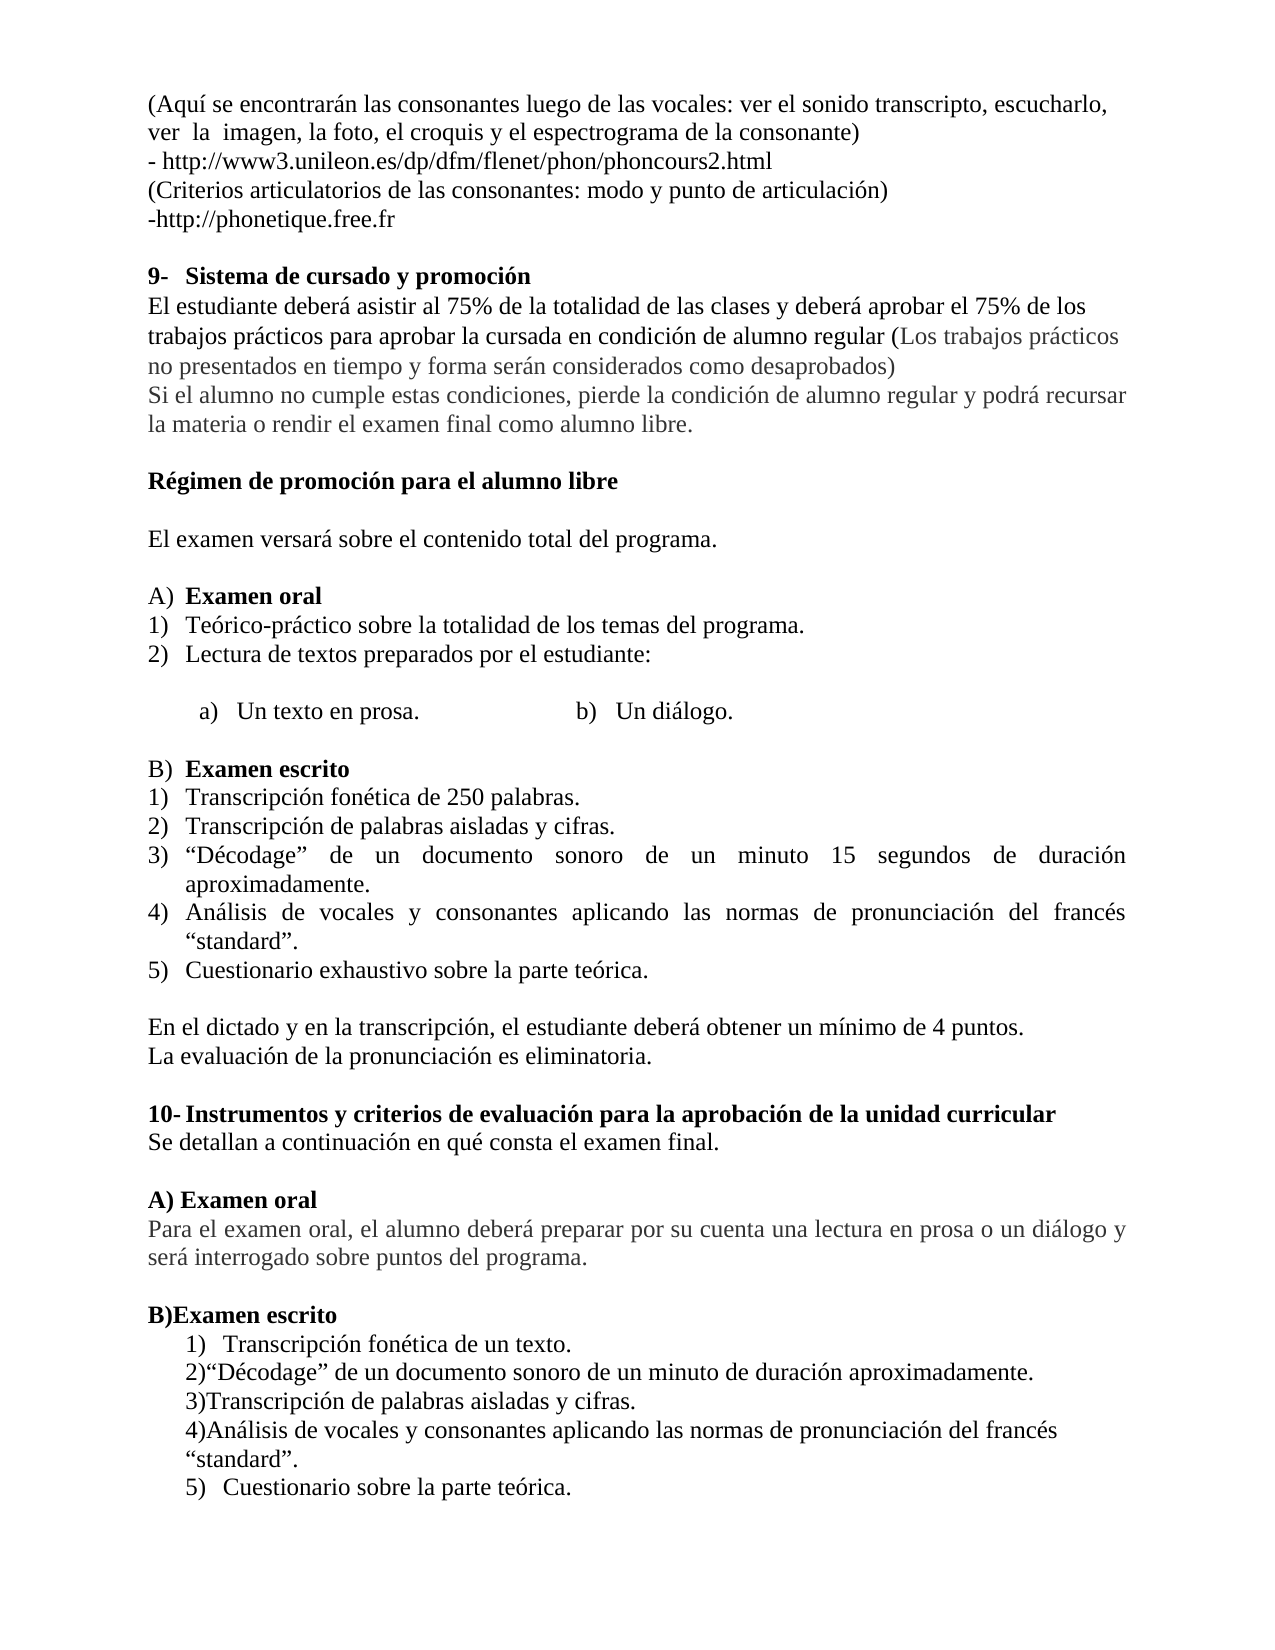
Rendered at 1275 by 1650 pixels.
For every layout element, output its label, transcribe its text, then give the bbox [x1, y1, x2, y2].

text 2)“Décodage” de un documento sonoro de un minuto de duración aproximadamente. [185, 1357, 1127, 1386]
list Transcripción fonética de un texto. [185, 1329, 1127, 1357]
list Transcripción de palabras aisladas y cifras. [148, 811, 1127, 840]
list Análisis de vocales y consonantes aplicando las normas de pronunciación del francés “standard”. [148, 897, 1127, 955]
list Un texto en prosa. b) Un diálogo. [199, 696, 1127, 725]
text - http://www3.unileon.es/dp/dfm/flenet/phon/phoncours2.html [148, 146, 1127, 175]
text A) Examen oral [148, 1185, 1127, 1214]
text Se detallan a continuación en qué consta el examen final. [148, 1127, 1127, 1156]
text Si el alumno no cumple estas condiciones, pierde la condición de alumno regular y podrá recursar la materia o rendir el examen final como alumno libre. [148, 380, 1127, 437]
list Cuestionario sobre la parte teórica. [185, 1472, 1127, 1501]
text Para el examen oral, el alumno deberá preparar por su cuenta una lectura en prosa o un diálogo y será interrogado sobre puntos del programa. [148, 1214, 1127, 1271]
list Transcripción fonética de 250 palabras. [148, 782, 1127, 811]
text Régimen de promoción para el alumno libre [148, 466, 1127, 495]
text -http://phonetique.free.fr [148, 204, 1127, 232]
list Lectura de textos preparados por el estudiante: [148, 639, 1127, 667]
text (Criterios articulatorios de las consonantes: modo y punto de articulación) [148, 175, 1127, 204]
text El examen versará sobre el contenido total del programa. [148, 524, 1127, 552]
text En el dictado y en la transcripción, el estudiante deberá obtener un mínimo de 4 puntos. [148, 1012, 1127, 1041]
list Examen escrito [148, 754, 1127, 782]
list Teórico-práctico sobre la totalidad de los temas del programa. [148, 610, 1127, 639]
text El estudiante deberá asistir al 75% de la totalidad de las clases y deberá aprobar el 75% de los trabajos prácticos para aprobar la cursada en condición de alumno regular (Los trabajos prácticos no presentados en tiempo y forma serán considerados como desaprobados) [148, 290, 1127, 380]
text La evaluación de la pronunciación es eliminatoria. [148, 1041, 1127, 1070]
text B)Examen escrito [148, 1300, 1127, 1329]
list Cuestionario exhaustivo sobre la parte teórica. [148, 955, 1127, 984]
list Sistema de cursado y promoción [148, 261, 1127, 290]
text (Aquí se encontrarán las consonantes luego de las vocales: ver el sonido transcripto, escucharlo, ver la imagen, la foto, el croquis y el espectrograma de la consonante) [148, 89, 1127, 146]
text 3)Transcripción de palabras aisladas y cifras. [185, 1386, 1127, 1415]
list Instrumentos y criterios de evaluación para la aprobación de la unidad curricular [148, 1099, 1127, 1127]
list “Décodage” de un documento sonoro de un minuto 15 segundos de duración aproximadamente. [148, 840, 1127, 897]
text 4)Análisis de vocales y consonantes aplicando las normas de pronunciación del francés “standard”. [185, 1415, 1127, 1472]
list Examen oral [148, 581, 1127, 610]
